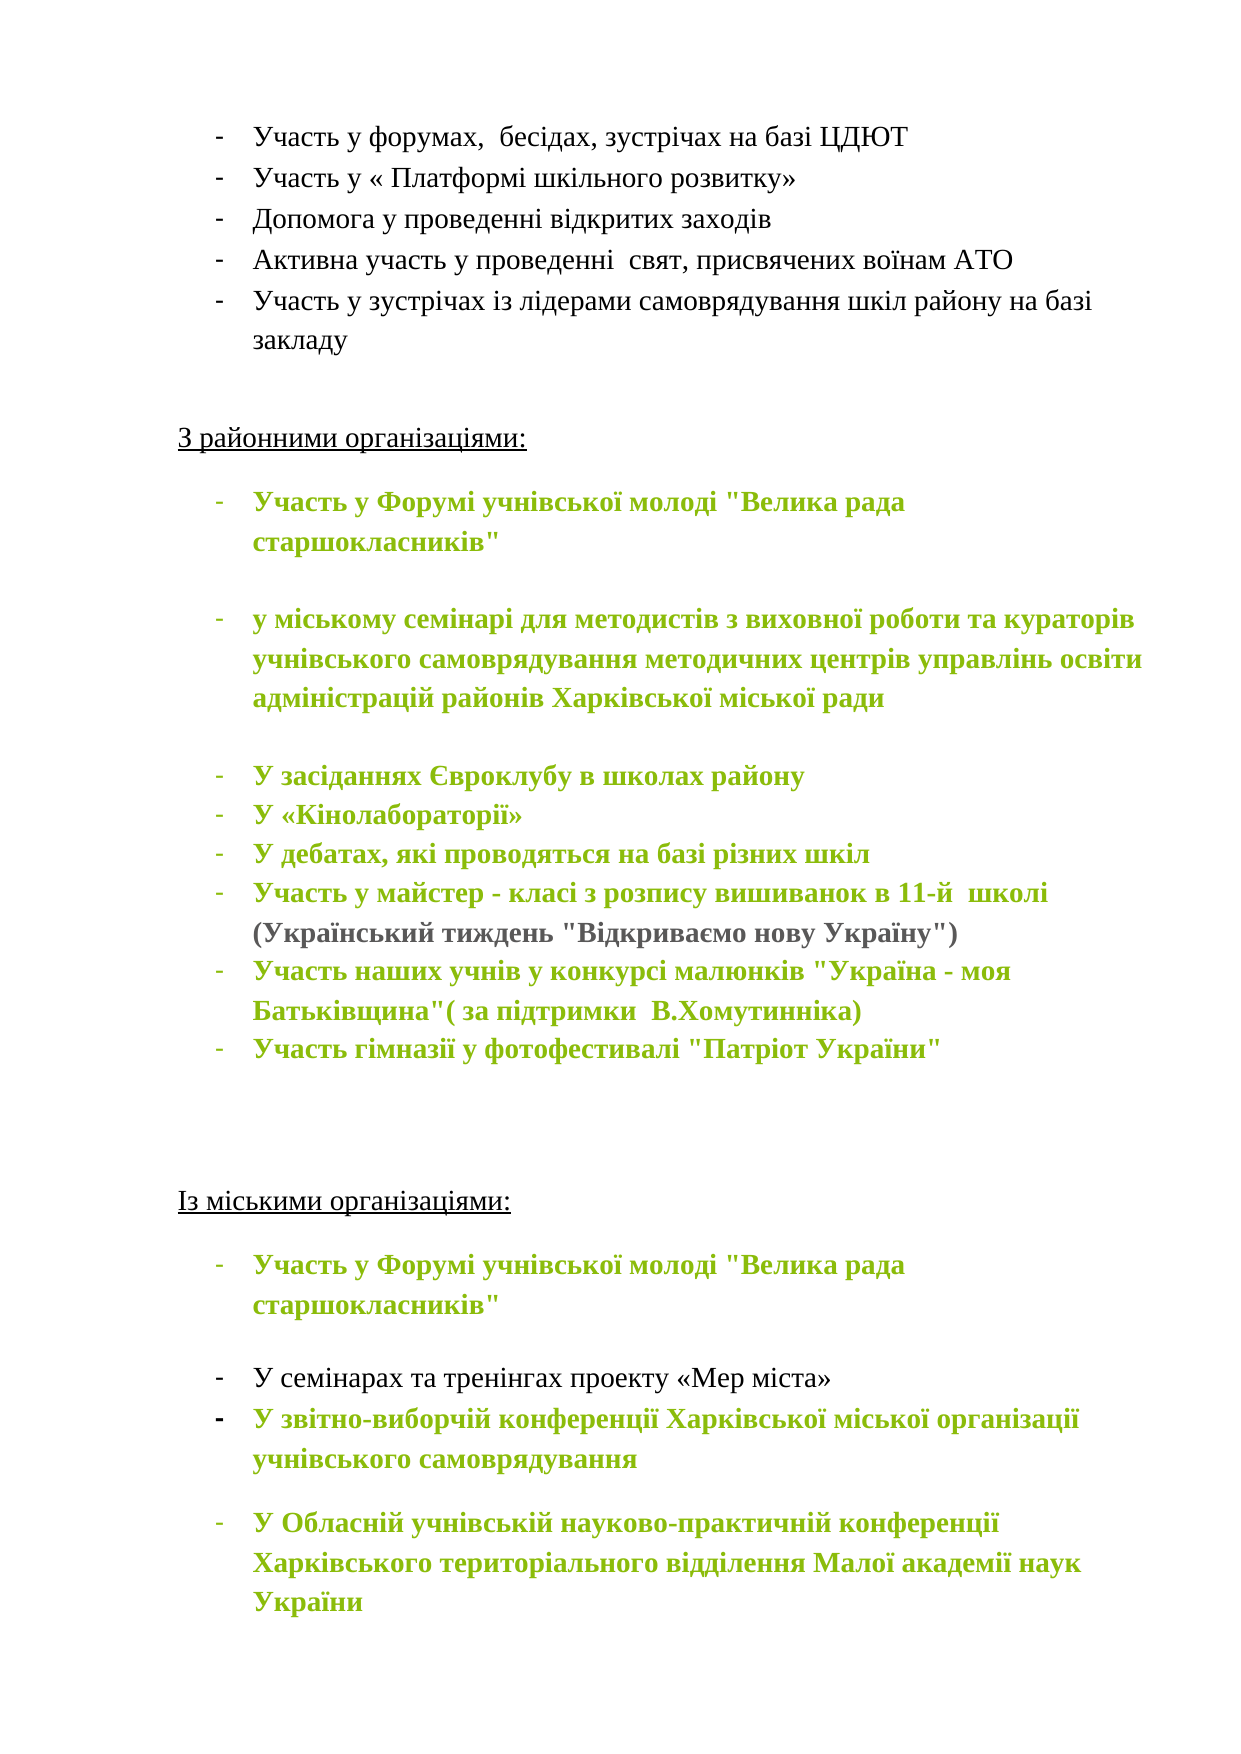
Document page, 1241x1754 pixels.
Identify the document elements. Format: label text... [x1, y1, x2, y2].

subtitle У дебатах, які проводяться на базі різних шкіл [215, 831, 1152, 870]
list Участь у форумах, бесідах, зустрічах на базі ЦДЮТ [215, 118, 1152, 154]
list Участь у зустрічах із лідерами самоврядування шкіл району на базі закладу [215, 282, 1152, 356]
subtitle У «Кінолабораторії» [215, 792, 1152, 831]
list Активна участь у проведенні свят, присвячених воїнам АТО [215, 241, 1152, 277]
list У звітно-виборчій конференції Харківської міської організації учнівського самоврядування [215, 1400, 1152, 1474]
subtitle Участь у майстер - класі з розпису вишиванок в 11-й школі (Український тиждень "Відкриваємо нову Україну") [215, 870, 1152, 948]
text Із міськими організаціями: [177, 1183, 1152, 1216]
subtitle Участь наших учнів у конкурсі малюнків "Україна - моя Батьківщина"( за підтримки В.Хомутинніка) [215, 948, 1152, 1027]
subtitle У засіданнях Євроклубу в школах району [215, 753, 1152, 792]
text З районними організаціями: [177, 420, 1152, 454]
list У семінарах та тренінгах проекту «Мер міста» [215, 1359, 1152, 1395]
subtitle Участь у Форумі учнівської молоді "Велика рада старшокласників" [215, 480, 1152, 558]
subtitle У Обласній учнівській науково-практичній конференції Харківського територіального відділення Малої академії наук України [215, 1500, 1152, 1618]
subtitle Участь у Форумі учнівської молоді "Велика рада старшокласників" [215, 1242, 1152, 1320]
list Допомога у проведенні відкритих заходів [215, 200, 1152, 236]
subtitle у міському семінарі для методистів з виховної роботи та кураторів учнівського самоврядування методичних центрів управлінь освіти адміністрацій районів Харківської міської ради [215, 597, 1152, 714]
subtitle Участь гімназії у фотофестивалі "Патріот України" [215, 1027, 1152, 1066]
list Участь у « Платформі шкільного розвитку» [215, 159, 1152, 195]
